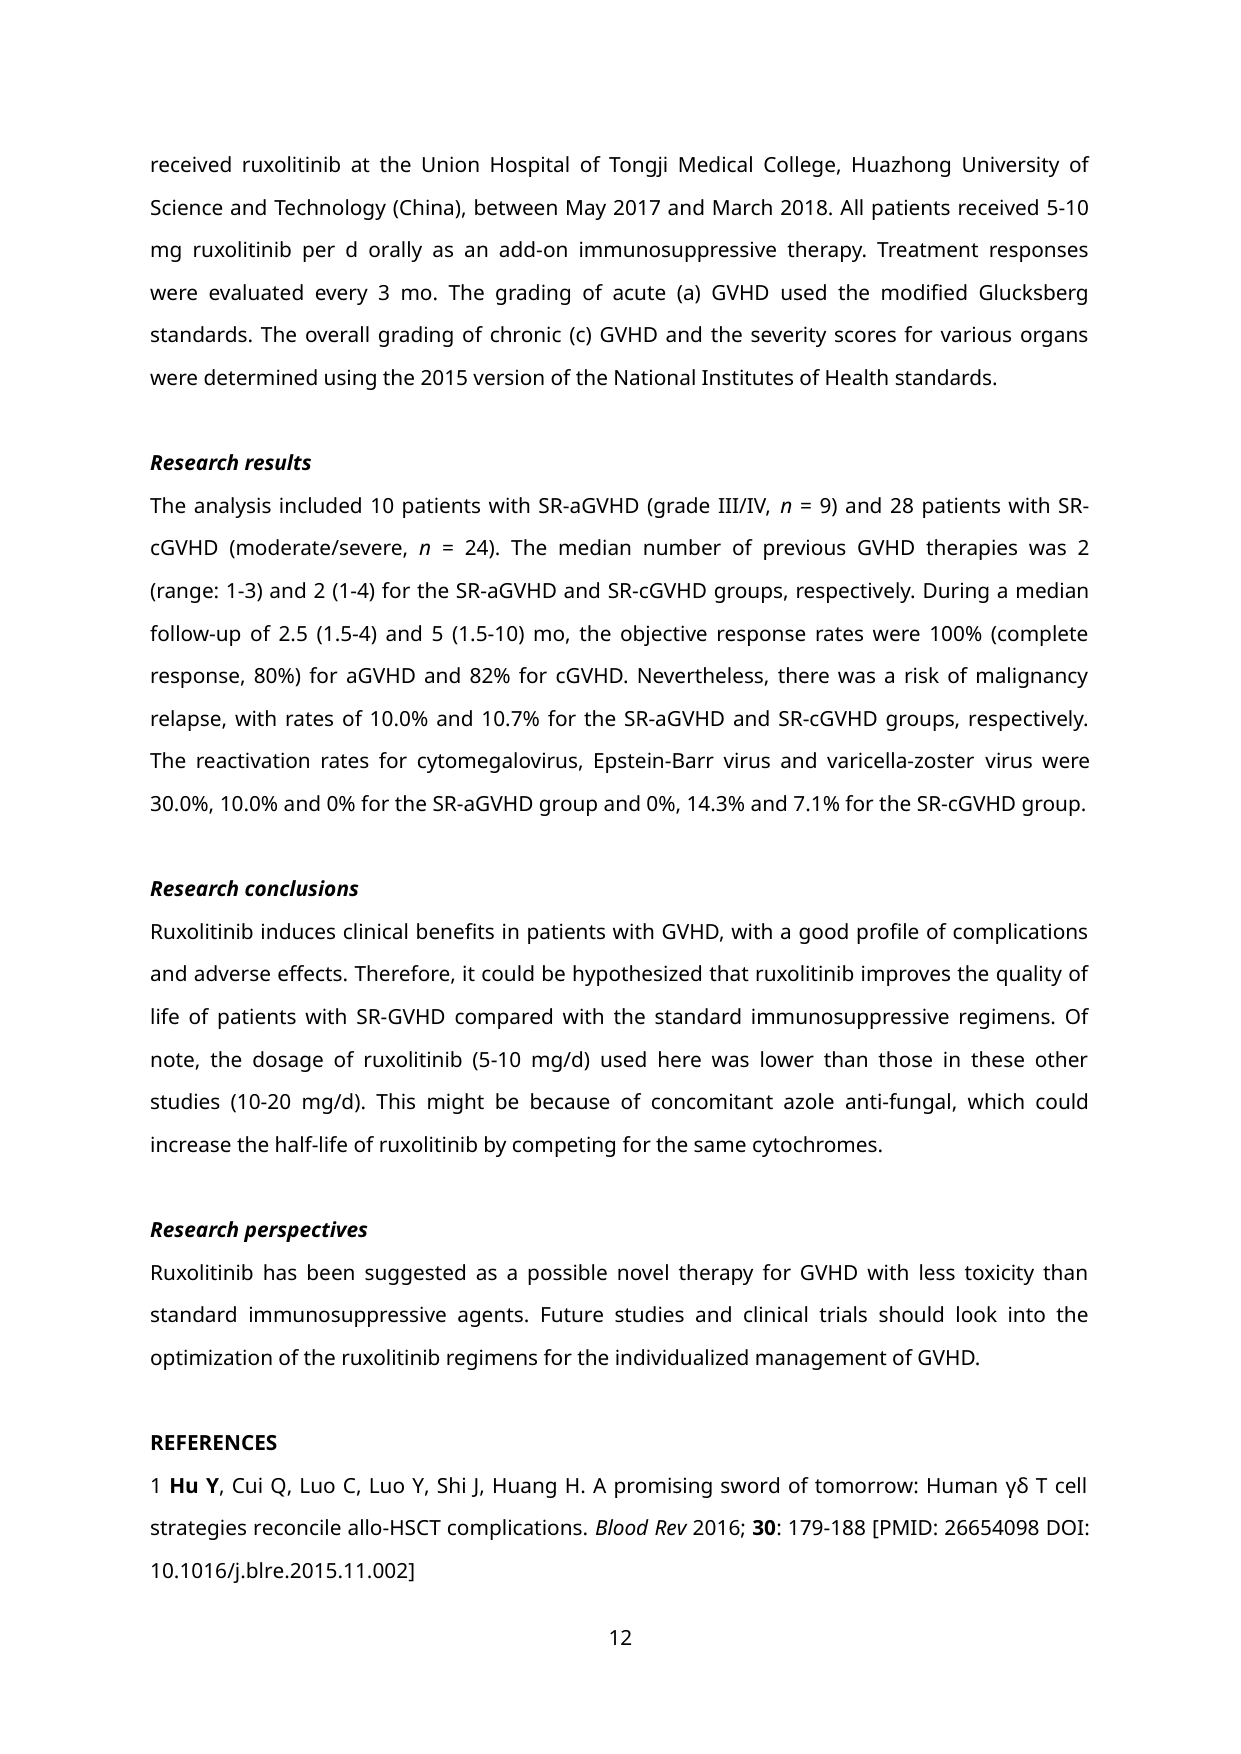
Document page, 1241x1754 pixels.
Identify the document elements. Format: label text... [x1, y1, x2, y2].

text Ruxolitinib induces clinical benefits in patients with GVHD, with a good profile of complications and adverse effects. Therefore, it could be hypothesized that ruxolitinib improves the quality of life of patients with SR-GVHD compared with the standard immunosuppressive regimens. Of note, the dosage of ruxolitinib (5-10 mg/d) used here was lower than those in these other studies (10-20 mg/d). This might be because of concomitant azole anti-fungal, which could increase the half-life of ruxolitinib by competing for the same cytochromes. [150, 917, 1090, 1158]
text Ruxolitinib has been suggested as a possible novel therapy for GVHD with less toxicity than standard immunosuppressive agents. Future studies and clinical trials should look into the optimization of the ruxolitinib regimens for the individualized management of GVHD. [150, 1258, 1090, 1371]
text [150, 150, 1090, 391]
text 1 Hu Y, Cui Q, Luo C, Luo Y, Shi J, Huang H. A promising sword of tomorrow: Human γδ T cell strategies reconcile allo-HSCT complications. Blood Rev 2016; 30: 179-188 [PMID: 26654098 DOI: 10.1016/j.blre.2015.11.002] [150, 1471, 1090, 1584]
text Research conclusions [150, 874, 1090, 903]
text Research perspectives [150, 1215, 1090, 1243]
text The analysis included 10 patients with SR-aGVHD (grade III/IV, n = 9) and 28 patients with SR-cGVHD (moderate/severe, n = 24). The median number of previous GVHD therapies was 2 (range: 1-3) and 2 (1-4) for the SR-aGVHD and SR-cGVHD groups, respectively. During a median follow-up of 2.5 (1.5-4) and 5 (1.5-10) mo, the objective response rates were 100% (complete response, 80%) for aGVHD and 82% for cGVHD. Nevertheless, there was a risk of malignancy relapse, with rates of 10.0% and 10.7% for the SR-aGVHD and SR-cGVHD groups, respectively. The reactivation rates for cytomegalovirus, Epstein-Barr virus and varicella-zoster virus were 30.0%, 10.0% and 0% for the SR-aGVHD group and 0%, 14.3% and 7.1% for the SR-cGVHD group. [150, 491, 1090, 817]
text REFERENCES [150, 1428, 1090, 1457]
text Research results [150, 448, 1090, 477]
